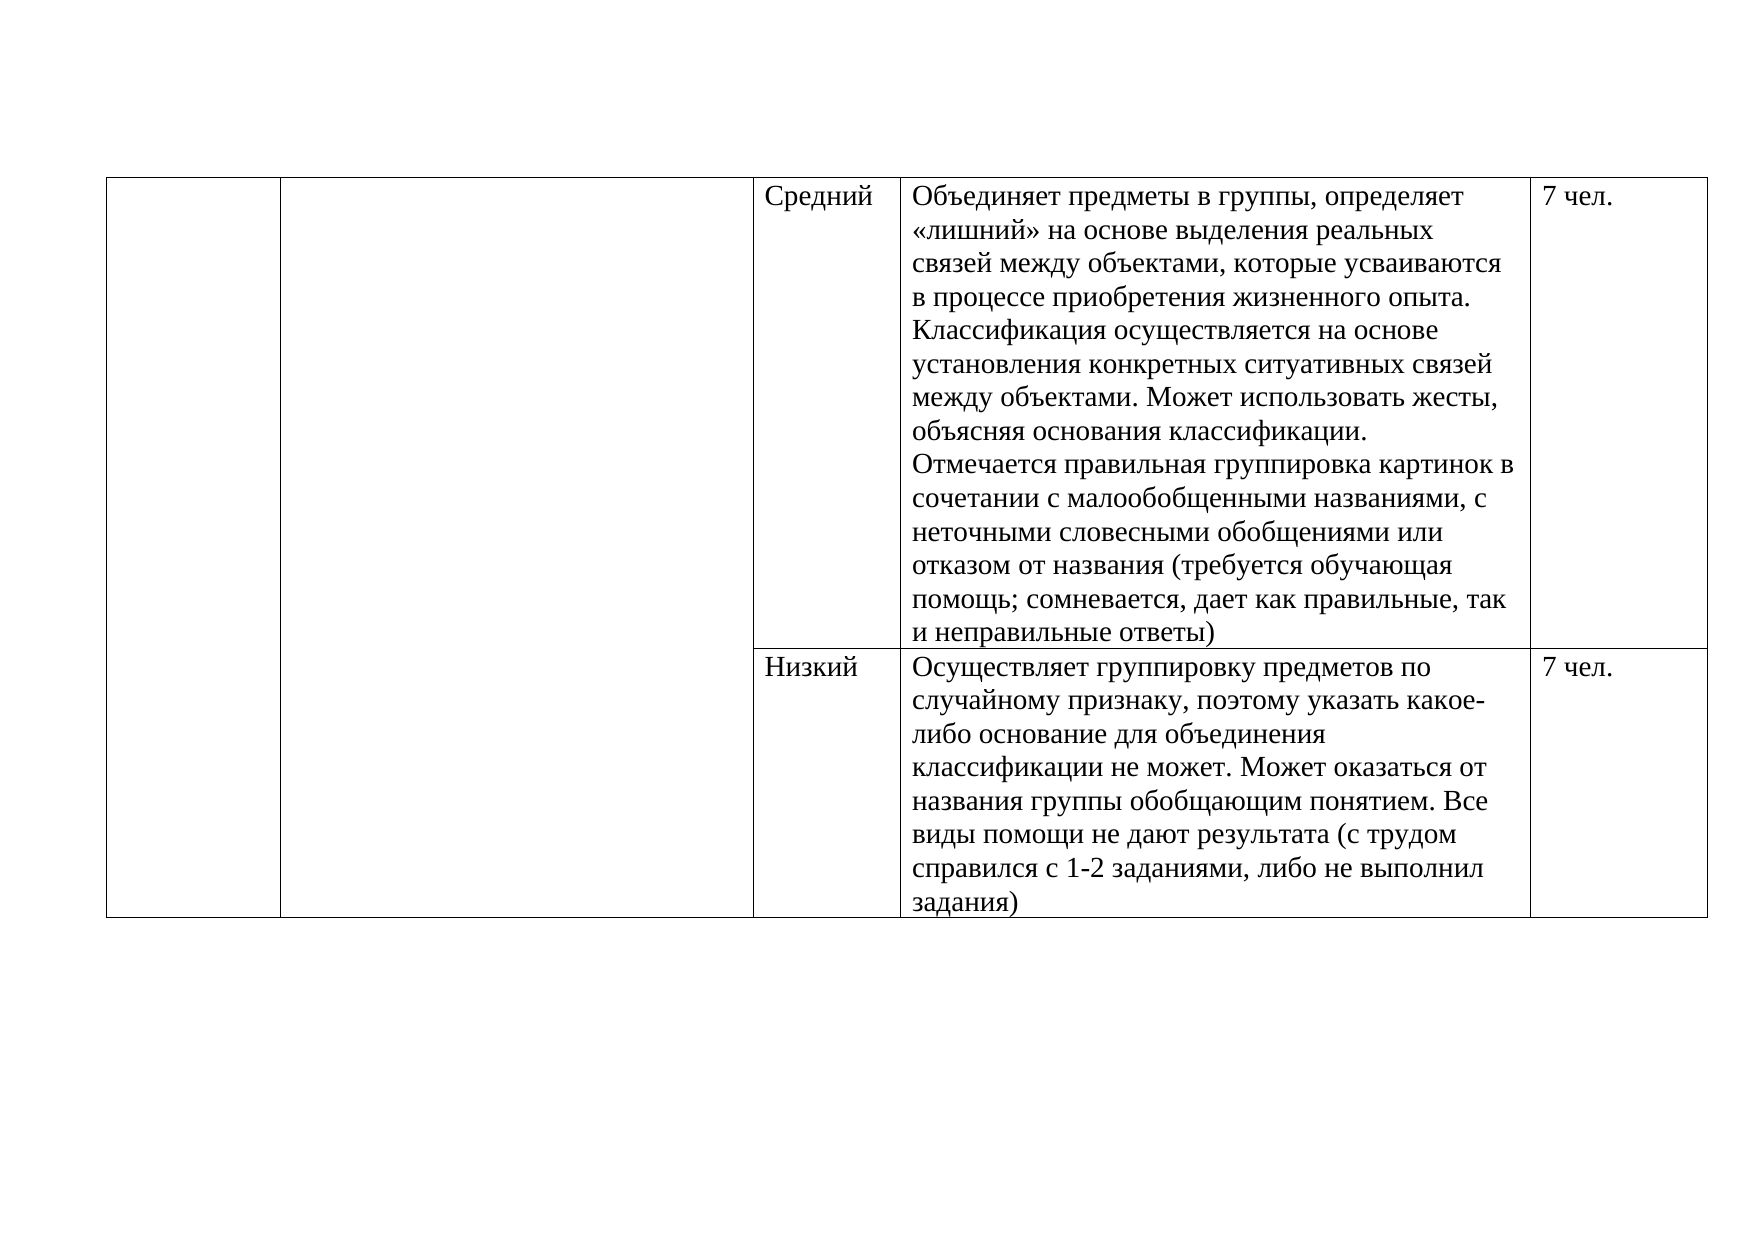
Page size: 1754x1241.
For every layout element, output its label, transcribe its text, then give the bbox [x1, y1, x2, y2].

table_cell Средний [754, 178, 900, 648]
table_cell Осуществляет группировку предметов по случайному признаку, поэтому указать какое-либо основание для объединения классификации не может. Может оказаться от названия группы обобщающим понятием. Все виды помощи не дают результата (с трудом справился с 1-2 заданиями, либо не выполнил задания) [901, 649, 1530, 917]
table_cell Объединяет предметы в группы, определяет «лишний» на основе выделения реальных связей между объектами, которые усваиваются в процессе приобретения жизненного опыта. Классификация осуществляется на основе установления конкретных ситуативных связей между объектами. Может использовать жесты, объясняя основания классификации. Отмечается правильная группировка картинок в сочетании с малообобщенными названиями, с неточными словесными обобщениями или отказом от названия (требуется обучающая помощь; сомневается, дает как правильные, так и неправильные ответы) [901, 178, 1530, 648]
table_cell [281, 178, 753, 917]
table_cell Низкий [754, 649, 900, 917]
table_cell 7 чел. [1531, 178, 1707, 648]
table_cell 7 чел. [1531, 649, 1707, 917]
